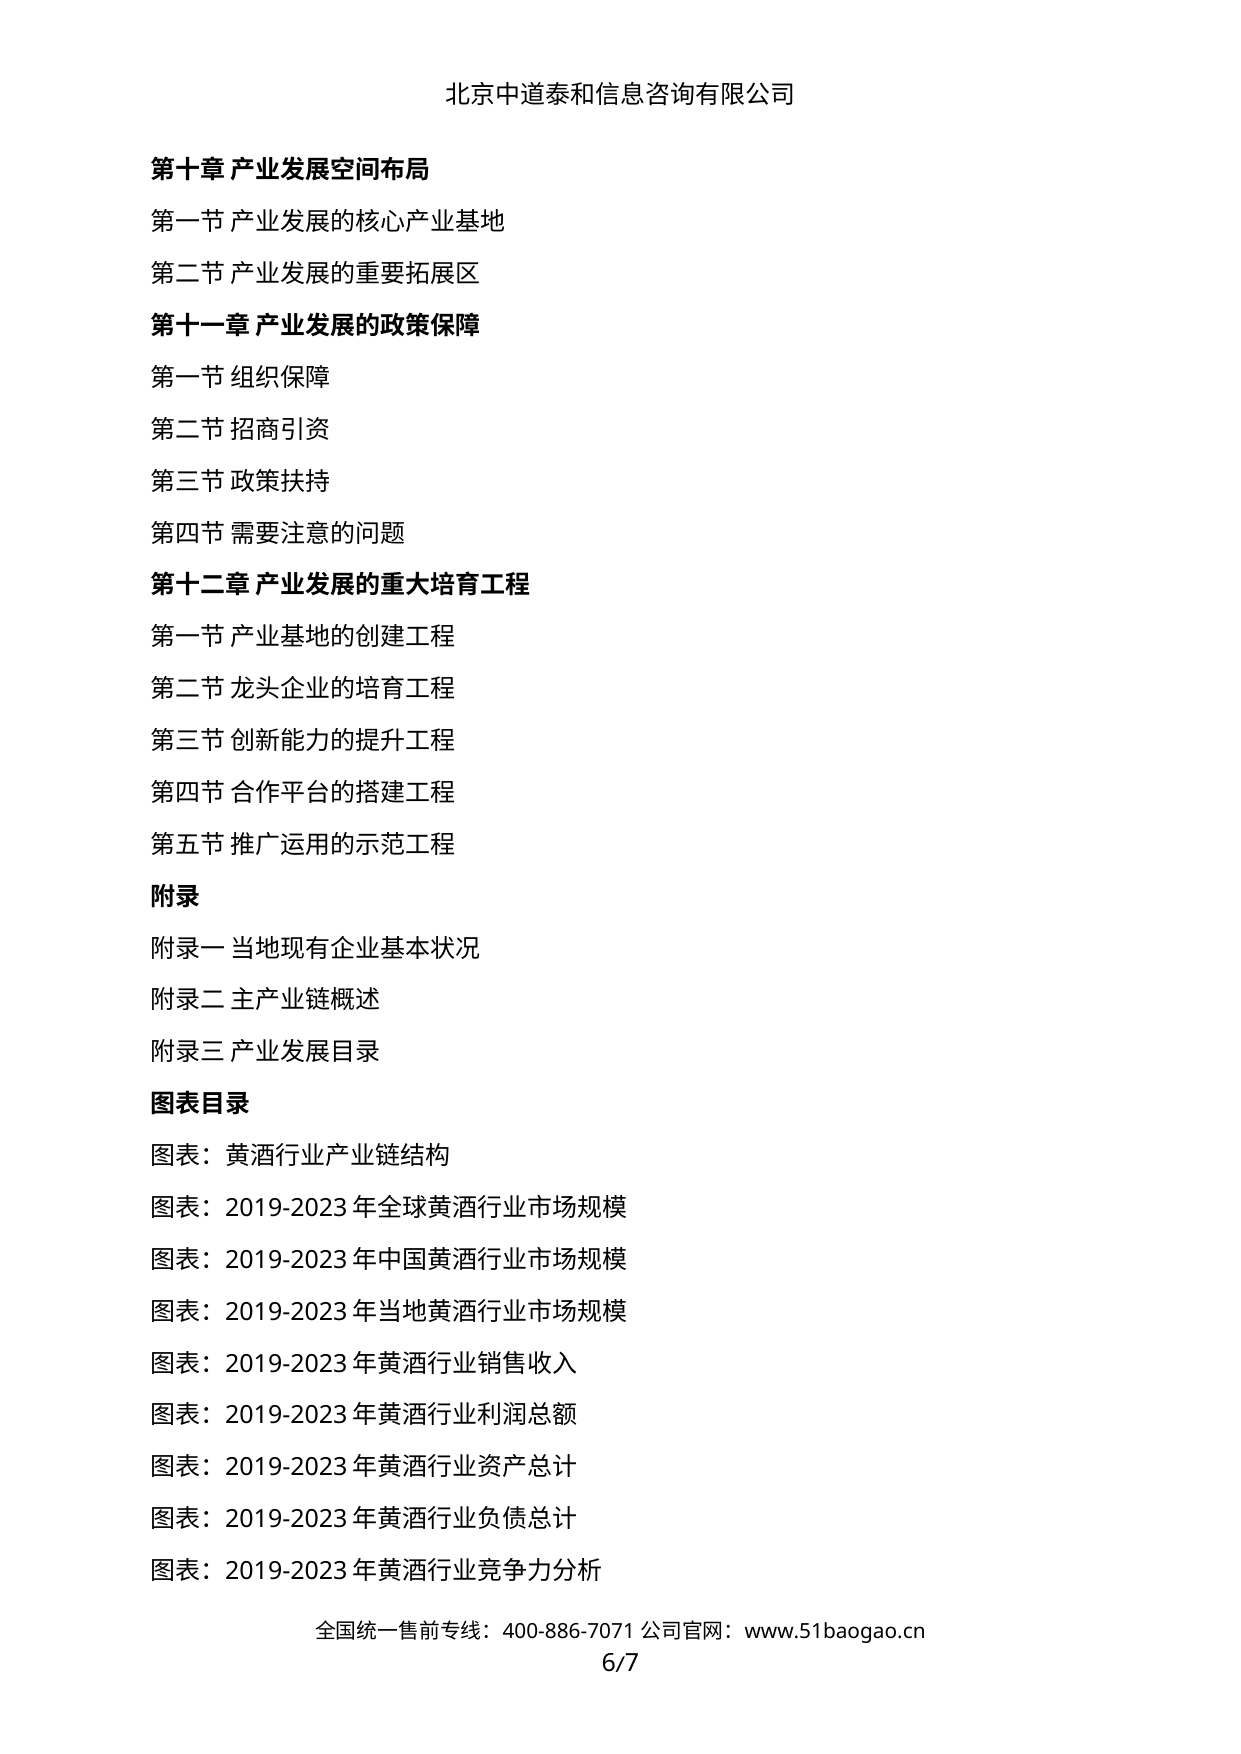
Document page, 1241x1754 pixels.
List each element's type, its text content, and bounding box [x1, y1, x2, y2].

text 第一节 产业发展的核心产业基地 [150, 202, 1090, 238]
text 图表：2019-2023年黄酒行业负债总计 [150, 1499, 1090, 1535]
text 附录三 产业发展目录 [150, 1032, 1090, 1068]
text 附录一 当地现有企业基本状况 [150, 928, 1090, 964]
text 图表：2019-2023年全球黄酒行业市场规模 [150, 1187, 1090, 1224]
text 第一节 组织保障 [150, 357, 1090, 394]
text 第十一章 产业发展的政策保障 [150, 306, 1090, 342]
text 第二节 产业发展的重要拓展区 [150, 254, 1090, 290]
text 附录 [150, 876, 1090, 912]
text 第十二章 产业发展的重大培育工程 [150, 565, 1090, 601]
text 图表：2019-2023年黄酒行业资产总计 [150, 1447, 1090, 1483]
text 第三节 创新能力的提升工程 [150, 721, 1090, 757]
text 第三节 政策扶持 [150, 461, 1090, 497]
text 第二节 龙头企业的培育工程 [150, 669, 1090, 705]
text 图表：2019-2023年黄酒行业竞争力分析 [150, 1551, 1090, 1587]
text 第五节 推广运用的示范工程 [150, 824, 1090, 861]
text 第四节 需要注意的问题 [150, 513, 1090, 549]
text 第四节 合作平台的搭建工程 [150, 772, 1090, 809]
text 附录二 主产业链概述 [150, 980, 1090, 1016]
text 图表目录 [150, 1084, 1090, 1120]
text 第十章 产业发展空间布局 [150, 150, 1090, 186]
text 图表：2019-2023年黄酒行业销售收入 [150, 1343, 1090, 1379]
text 第一节 产业基地的创建工程 [150, 617, 1090, 653]
text 第二节 招商引资 [150, 409, 1090, 446]
text 图表：黄酒行业产业链结构 [150, 1136, 1090, 1172]
text 图表：2019-2023年黄酒行业利润总额 [150, 1395, 1090, 1431]
text 图表：2019-2023年当地黄酒行业市场规模 [150, 1291, 1090, 1327]
text 图表：2019-2023年中国黄酒行业市场规模 [150, 1239, 1090, 1276]
